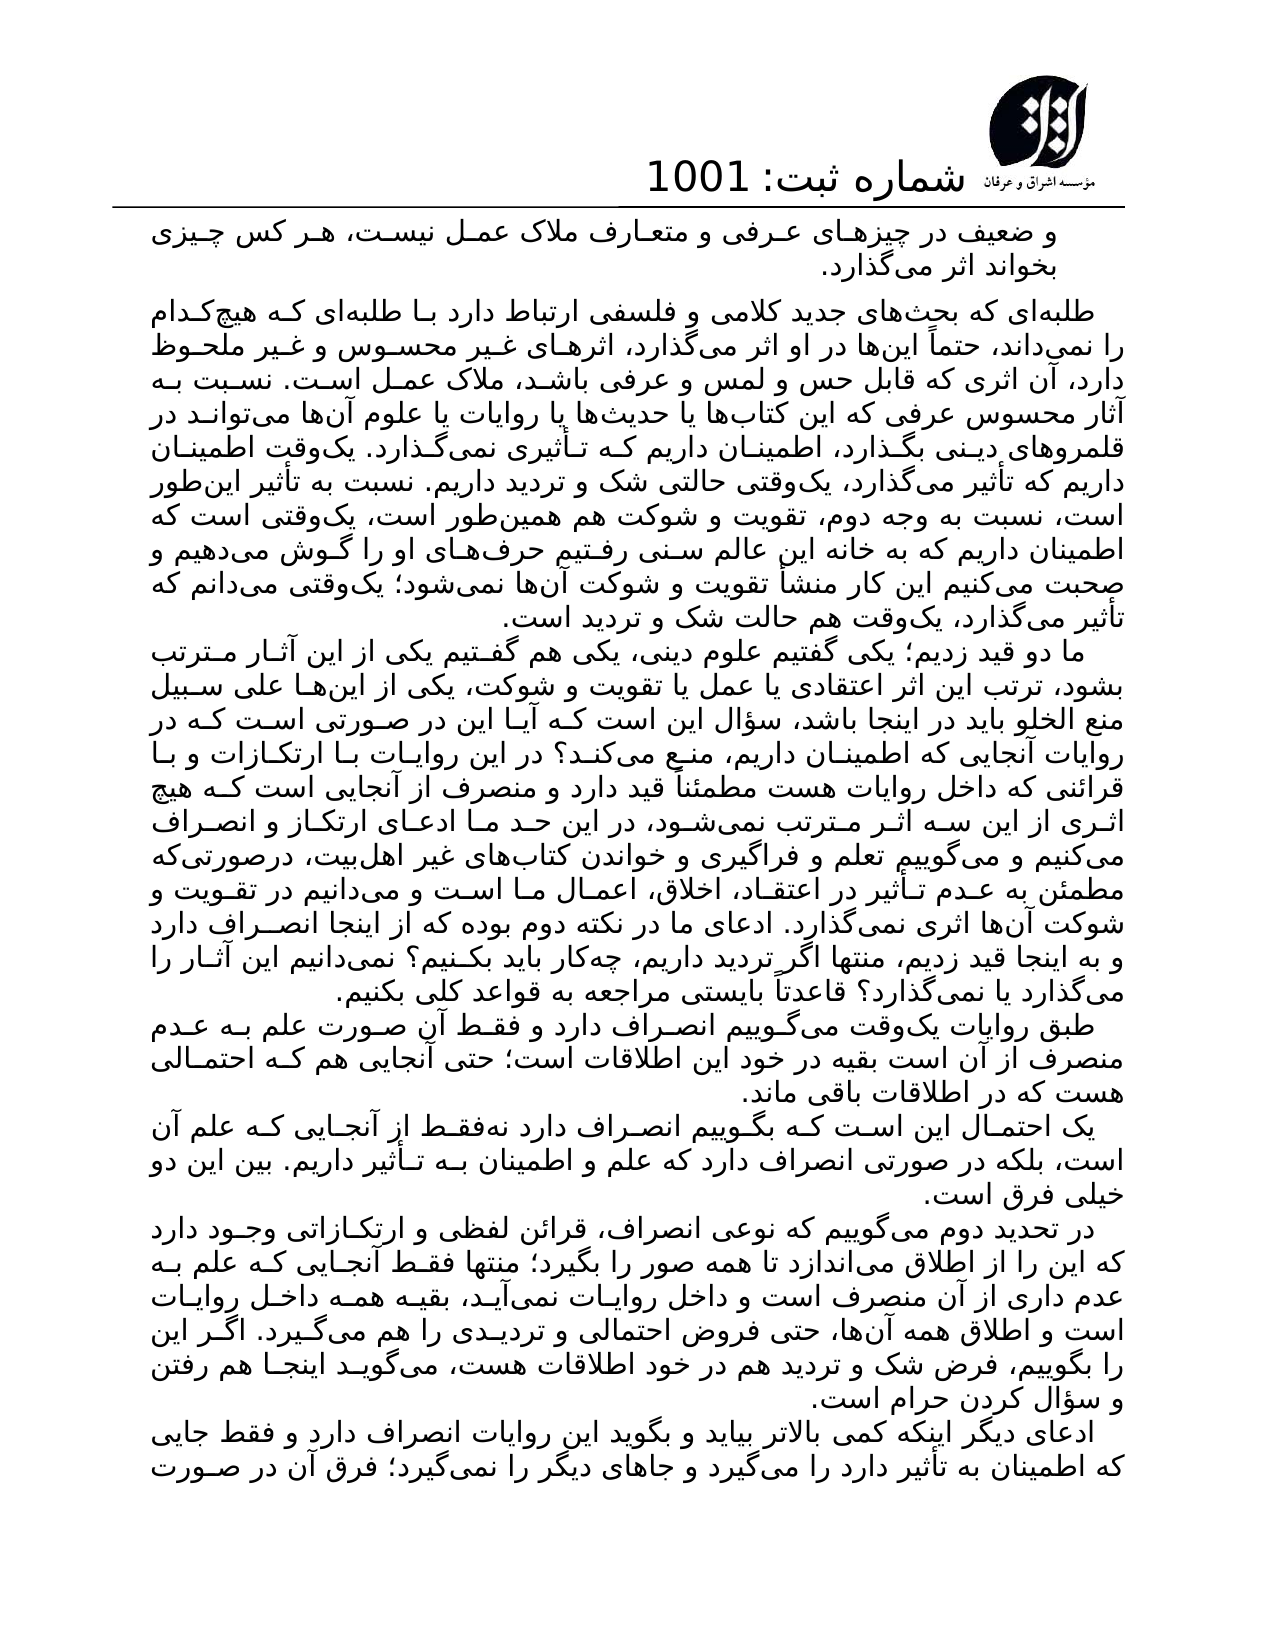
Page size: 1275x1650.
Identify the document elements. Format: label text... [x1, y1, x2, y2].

text طلبه‌ای که بحث‌های جدید کلامی‌ و فلسفی ارتباط دارد با طلبه‌ای که هیچ‌کدام را نمی‌داند، حتماً این‌ها در او اثر می‌‌گذارد، اثرهای غیر محسوس و غیر ملحوظ دارد، آن اثری که قابل حس و لمس و عرفی باشد، ملاک عمل است. نسبت به آثار محسوس عرفی که این کتاب‌ها یا حدیث‌ها یا روایات یا علوم آن‌ها می‌‌تواند در قلمروهای دینی بگذارد، اطمینان داریم که تأثیری نمی‌‌گذارد. یک‌وقت اطمینان داریم که تأثیر می‌‌گذارد، یک‌وقتی حالتی شک و تردید داریم. نسبت به تأثیر این‌طور است، نسبت به وجه دوم، تقویت و شوکت هم همین‌طور است، یک‌وقتی است که اطمینان داریم که به خانه این عالم سنی رفتیم حرف‌های او را گوش می‌دهیم و صحبت می‌‌کنیم این کار منشأ تقویت و شوکت آن‌ها نمی‌شود؛ یک‌وقتی می‌‌دانم که تأثیر می‌‌گذارد، یک‌وقت هم حالت‌ شک و تردید است. [150, 295, 1125, 634]
text طبق روایات یک‌وقت می‌گوییم انصراف دارد و فقط آن صورت علم به عدم منصرف از آن است بقیه در خود این اطلاقات است؛ حتی آنجایی هم که احتمالی هست که در اطلاقات باقی ماند. [150, 1008, 1125, 1110]
text در تحدید دوم می‌‌گوییم که نوعی انصراف، قرائن لفظی و ارتکازاتی وجود دارد که این را از اطلاق می‌‌اندازد تا همه صور را بگیرد؛ منتها فقط آنجایی که علم به عدم داری از آن منصرف است و داخل روایات نمی‌آید، بقیه همه داخل روایات است و اطلاق همه آن‌ها، حتی فروض احتمالی و تردیدی را هم می‌‌گیرد. اگر این را بگوییم، فرض شک و تردید هم در خود اطلاقات هست، می‌‌گوید اینجا هم رفتن و سؤال کردن حرام است. [150, 1212, 1125, 1415]
text یک احتمال این است که بگوییم انصراف دارد نه‌فقط از آنجایی که علم آن است، بلکه در صورتی انصراف دارد که علم و اطمینان به تأثیر داریم. بین این دو خیلی فرق است. [150, 1110, 1125, 1212]
text ما دو قید زدیم؛ یکی گفتیم علوم دینی، یکی هم گفتیم یکی از این آثار مترتب بشود، ترتب این اثر اعتقادی یا عمل یا تقویت و شوکت، یکی از این‌ها علی سبیل منع الخلو باید در اینجا باشد، سؤال این است که آیا این در صورتی است که در روایات آنجایی که اطمینان داریم، منع می‌‌کند؟ در این روایات با ارتکازات و با قرائنی که داخل روایات هست مطمئناً قید دارد و منصرف از آنجایی است که هیچ اثری از این سه اثر مترتب نمی‌‌شود، در این حد ما ادعای ارتکاز و انصراف می‌‌کنیم و می‌‌گوییم تعلم و فراگیری و خواندن کتاب‌های غیر اهل‌بیت، درصورتی‌که مطمئن به عدم تأثیر در اعتقاد، اخلاق، اعمال ما است و می‌دانیم در تقویت و شوکت آن‌ها اثری نمی‌‌گذارد. ادعای ما در نکته دوم بوده که از اینجا انصراف دارد و به اینجا قید زدیم، منتها اگر تردید داریم، چه‌کار باید بکنیم؟ نمی‌‌دانیم این آثار را می‌‌گذارد یا نمی‌گذارد؟ قاعدتاً بایستی مراجعه به قواعد کلی بکنیم. [150, 634, 1125, 1008]
picture [980, 75, 1096, 192]
